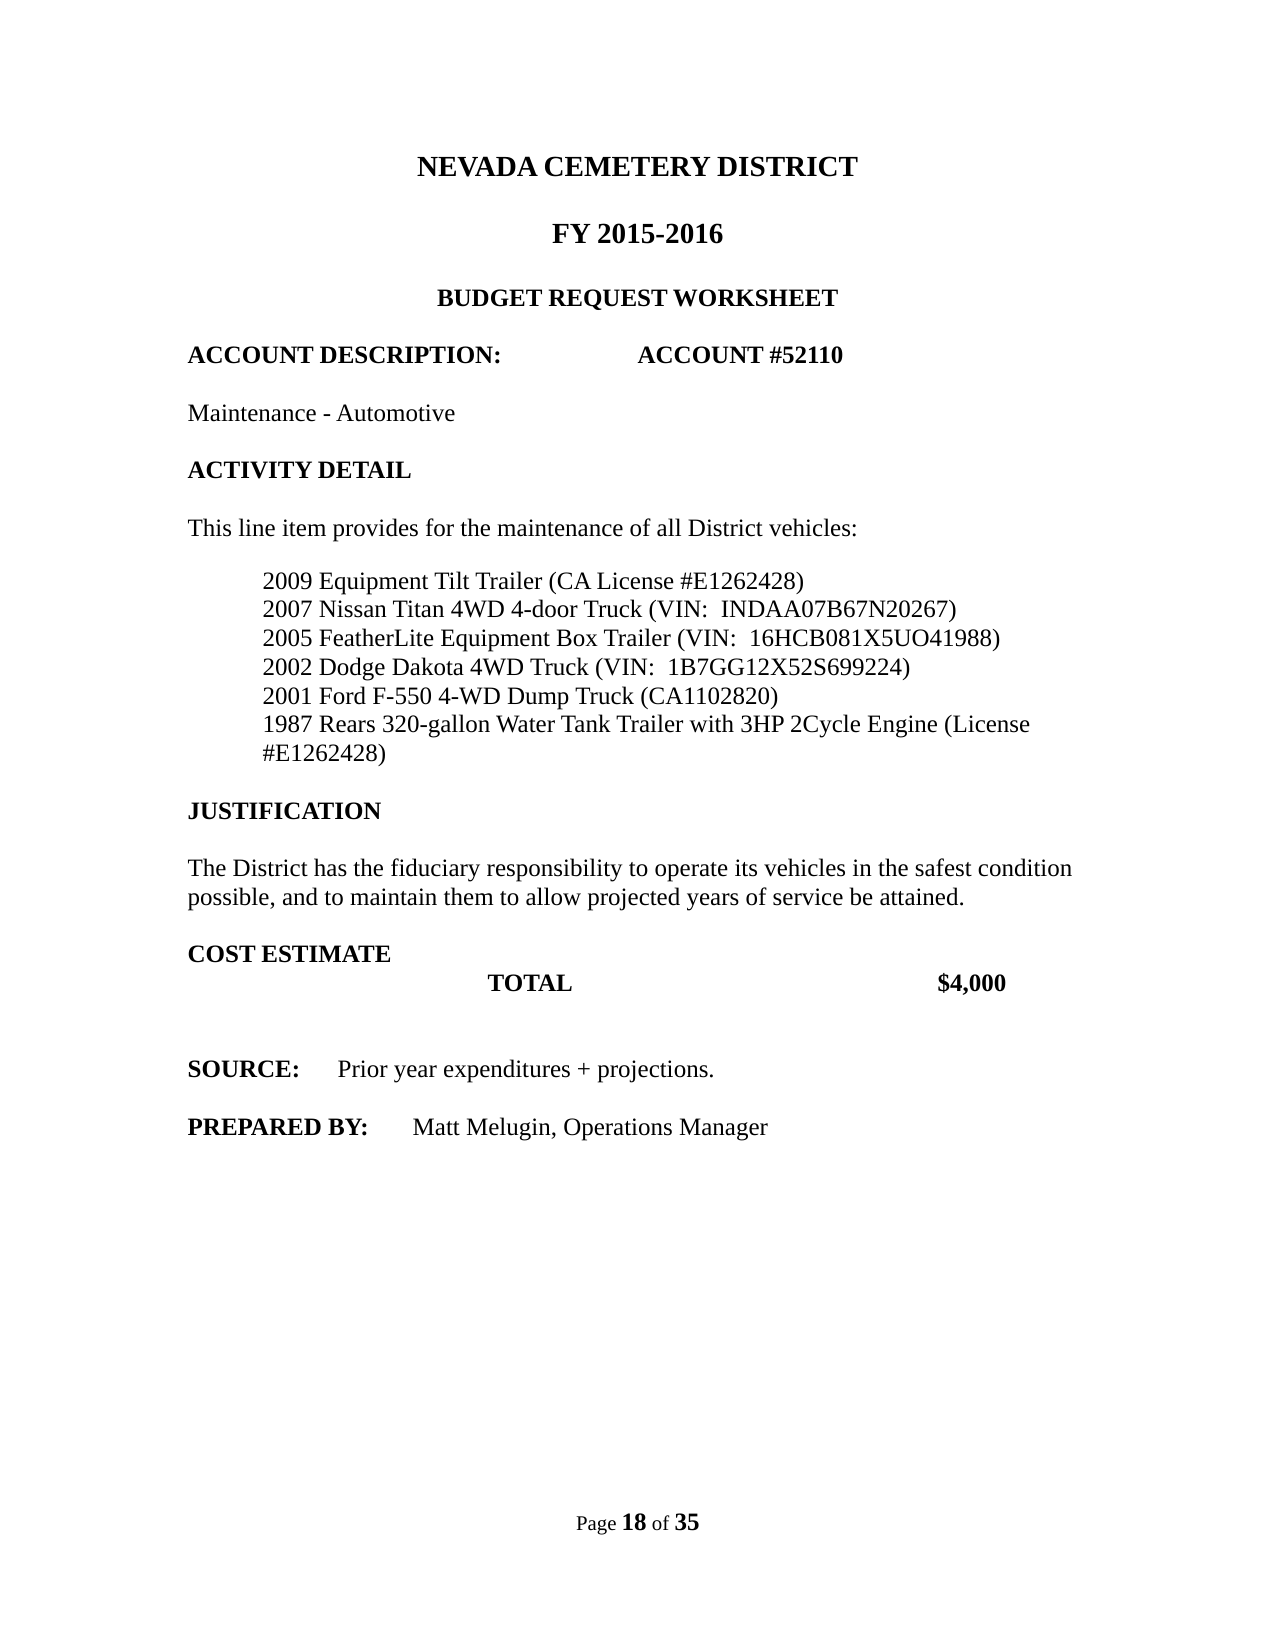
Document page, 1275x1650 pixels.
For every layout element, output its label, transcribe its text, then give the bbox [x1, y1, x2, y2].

text This line item provides for the maintenance of all District vehicles: [187, 513, 1087, 542]
text FY 2015-2016 [187, 216, 1087, 249]
text BUDGET REQUEST WORKSHEET [187, 283, 1087, 312]
text 2002 Dodge Dakota 4WD Truck (VIN: 1B7GG12X52S699224) [187, 652, 1087, 681]
text 1987 Rears 320-gallon Water Tank Trailer with 3HP 2Cycle Engine (License #E1262428) [187, 709, 1087, 767]
text 2007 Nissan Titan 4WD 4-door Truck (VIN: INDAA07B67N20267) [187, 594, 1087, 623]
text NEVADA CEMETERY DISTRICT [187, 149, 1087, 182]
text ACTIVITY DETAIL [187, 455, 1087, 484]
text JUSTIFICATION [187, 796, 1087, 824]
text Maintenance - Automotive [187, 398, 1087, 427]
text The District has the fiduciary responsibility to operate its vehicles in the safest condition possible, and to maintain them to allow projected years of service be attained. [187, 853, 1087, 911]
text 2009 Equipment Tilt Trailer (CA License #E1262428) [187, 566, 1087, 594]
text SOURCE: Prior year expenditures + projections. [187, 1054, 1087, 1083]
text PREPARED BY: Matt Melugin, Operations Manager [187, 1112, 1087, 1141]
text ACCOUNT DESCRIPTION: ACCOUNT #52110 [187, 340, 1087, 369]
text TOTAL $4,000 [187, 968, 1087, 997]
text COST ESTIMATE [187, 939, 1087, 968]
text 2005 FeatherLite Equipment Box Trailer (VIN: 16HCB081X5UO41988) [187, 623, 1087, 652]
text 2001 Ford F-550 4-WD Dump Truck (CA1102820) [187, 681, 1087, 709]
